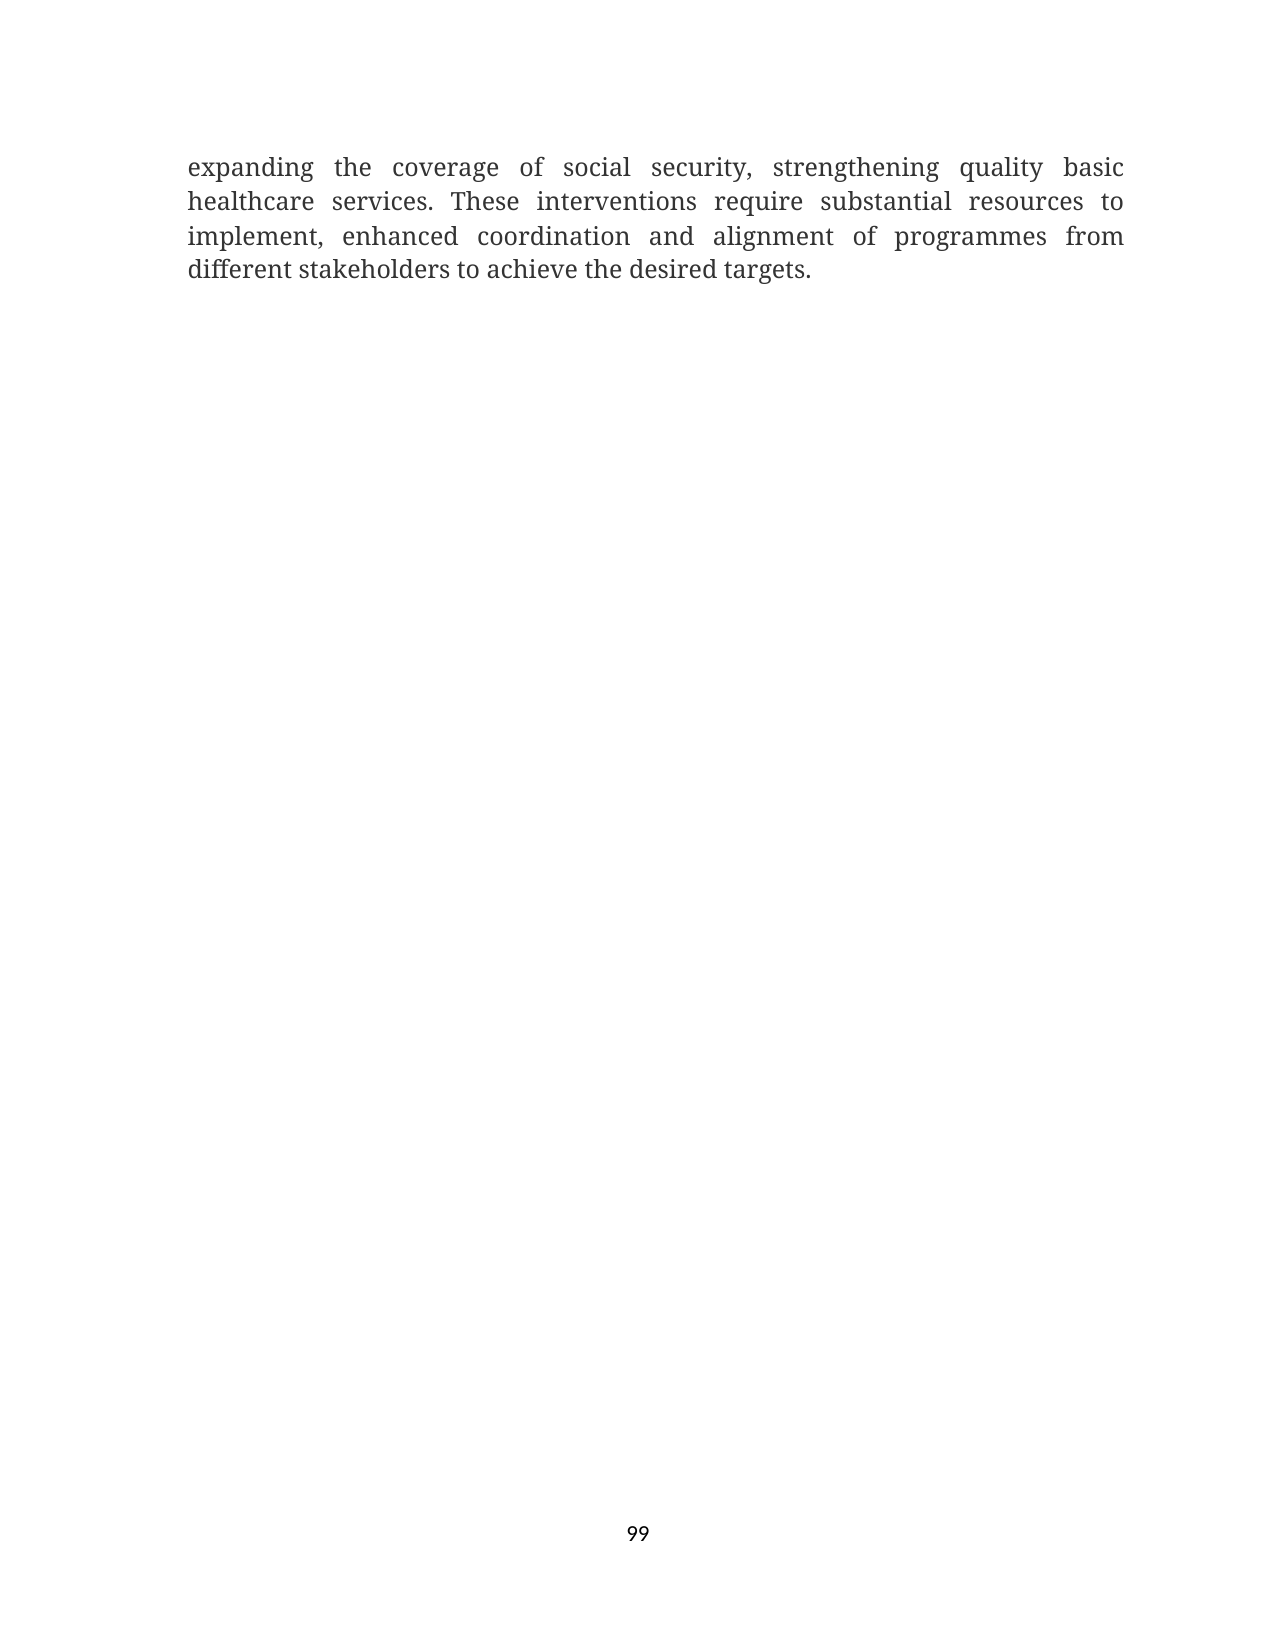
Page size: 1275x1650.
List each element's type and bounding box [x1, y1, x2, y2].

text [187, 150, 1125, 286]
